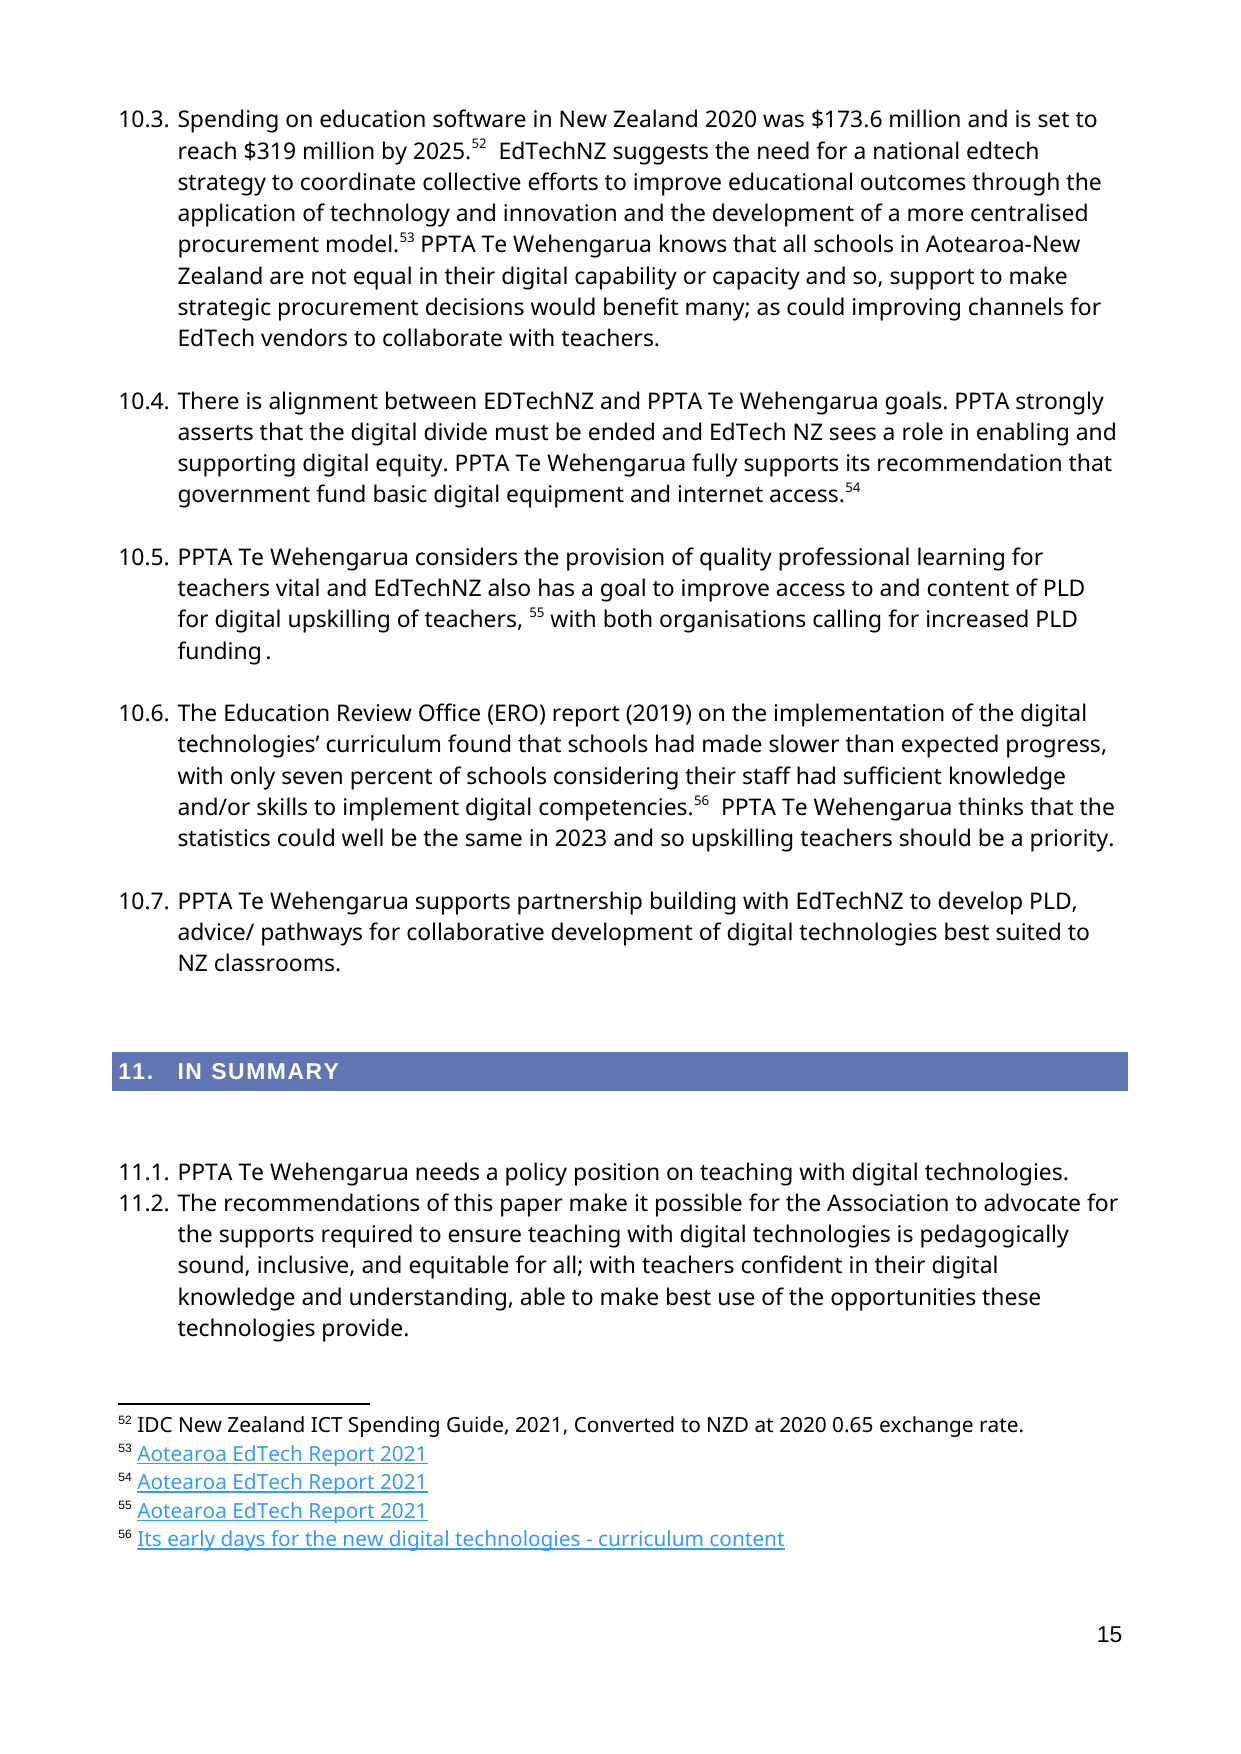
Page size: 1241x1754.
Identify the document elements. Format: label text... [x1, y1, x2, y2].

list Spending on education software in New Zealand 2020 was $173.6 million and is set to reach $319 million by 2025. EdTechNZ suggests the need for a national edtech strategy to coordinate collective efforts to improve educational outcomes through the application of technology and innovation and the development of a more centralised procurement model. PPTA Te Wehengarua knows that all schools in Aotearoa-New Zealand are not equal in their digital capability or capacity and so, support to make strategic procurement decisions would benefit many; as could improving channels for EdTech vendors to collaborate with teachers. [118, 103, 1122, 353]
list The recommendations of this paper make it possible for the Association to advocate for the supports required to ensure teaching with digital technologies is pedagogically sound, inclusive, and equitable for all; with teachers confident in their digital knowledge and understanding, able to make best use of the opportunities these technologies provide. [118, 1187, 1122, 1343]
list PPTA Te Wehengarua needs a policy position on teaching with digital technologies. [118, 1156, 1122, 1187]
list PPTA Te Wehengarua supports partnership building with EdTechNZ to develop PLD, advice/ pathways for collaborative development of digital technologies best suited to NZ classrooms. [118, 885, 1122, 978]
list There is alignment between EDTechNZ and PPTA Te Wehengarua goals. PPTA strongly asserts that the digital divide must be ended and EdTech NZ sees a role in enabling and supporting digital equity. PPTA Te Wehengarua fully supports its recommendation that government fund basic digital equipment and internet access. [118, 385, 1122, 510]
list PPTA Te Wehengarua considers the provision of quality professional learning for teachers vital and EdTechNZ also has a goal to improve access to and content of PLD for digital upskilling of teachers, with both organisations calling for increased PLD funding . [118, 541, 1122, 666]
list The Education Review Office (ERO) report (2019) on the implementation of the digital technologies’ curriculum found that schools had made slower than expected progress, with only seven percent of schools considering their staff had sufficient knowledge and/or skills to implement digital competencies. PPTA Te Wehengarua thinks that the statistics could well be the same in 2023 and so upskilling teachers should be a priority. [118, 697, 1122, 853]
subtitle In summary [118, 1058, 1122, 1084]
